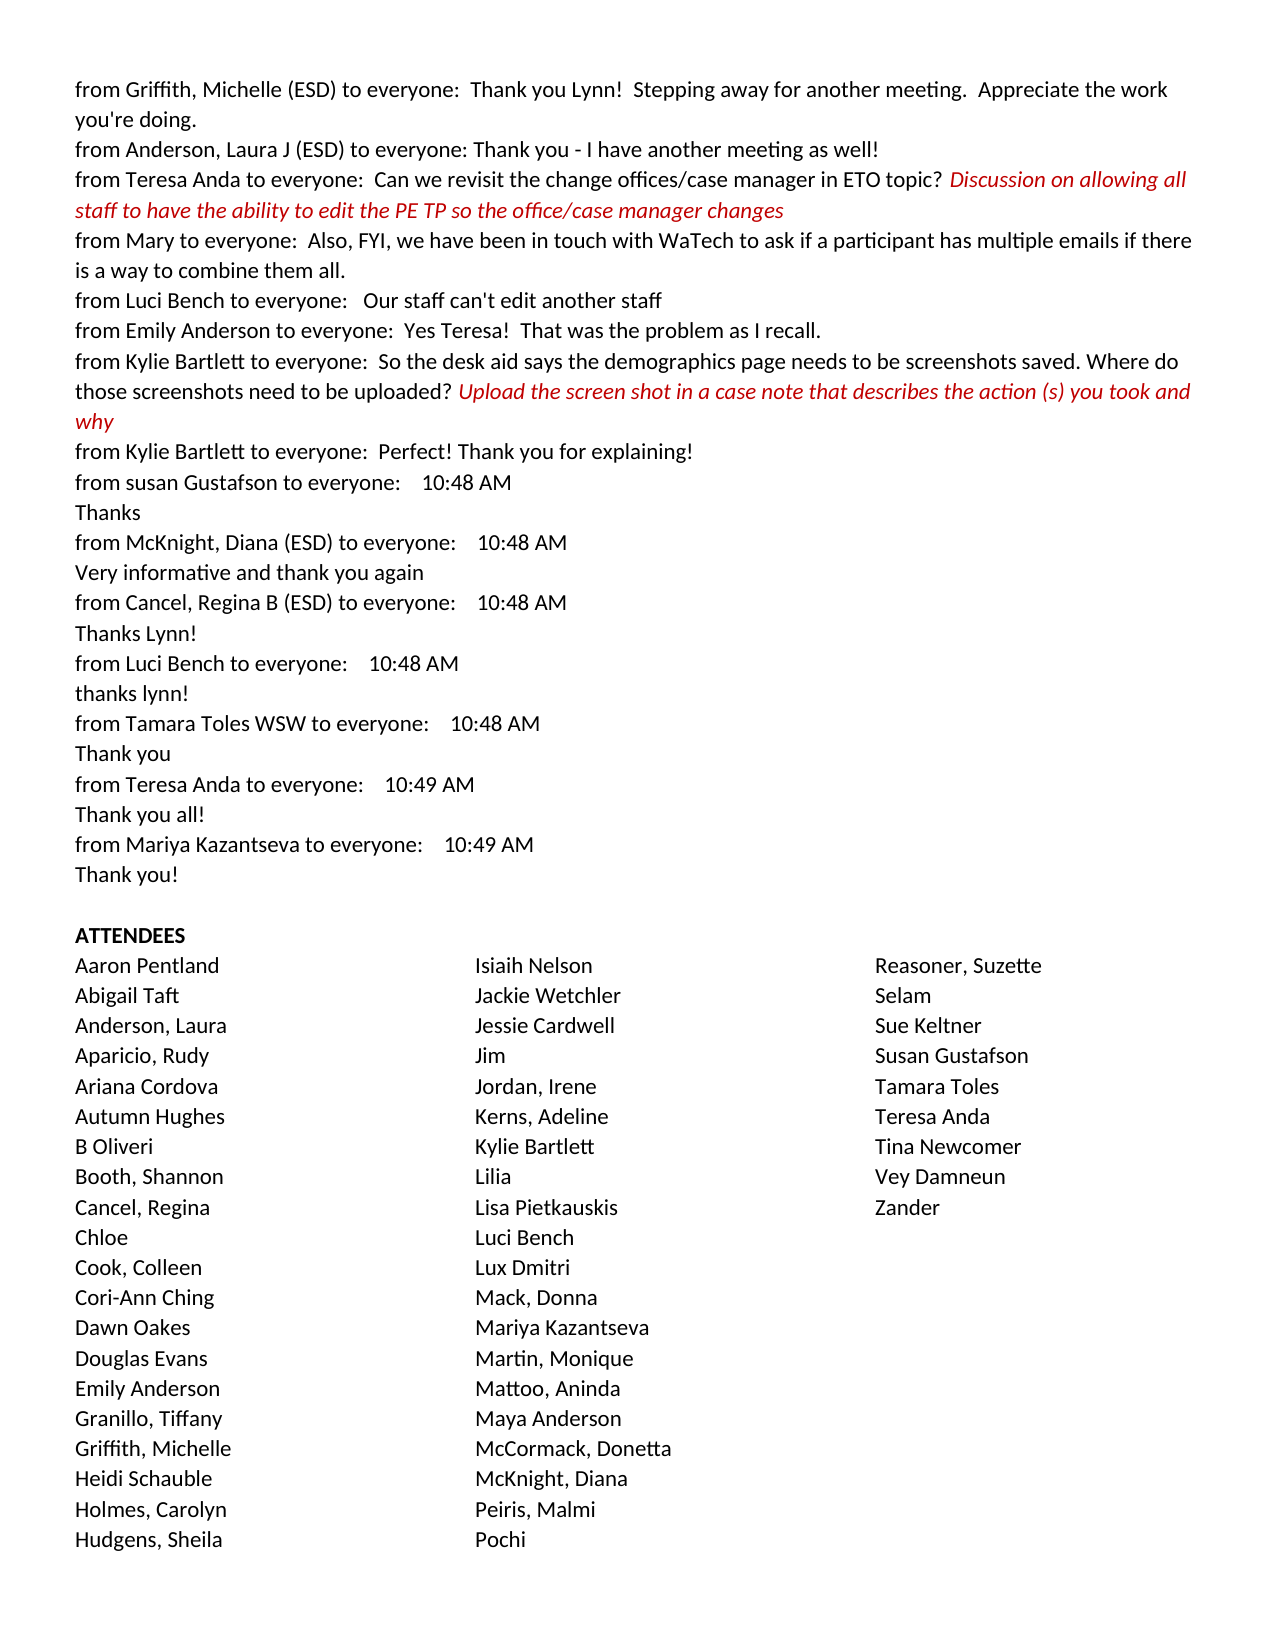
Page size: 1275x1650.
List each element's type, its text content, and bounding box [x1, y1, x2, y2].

text Reasoner, Suzette [875, 951, 1200, 979]
text Pochi [475, 1525, 800, 1553]
text Luci Bench [475, 1223, 800, 1251]
text from Kylie Bartlett to everyone: Perfect! Thank you for explaining! [75, 437, 1200, 466]
text Douglas Evans [75, 1344, 400, 1372]
text Jackie Wetchler [475, 981, 800, 1009]
text from Luci Bench to everyone: Our staff can't edit another staff [75, 286, 1200, 314]
text Jessie Cardwell [475, 1011, 800, 1039]
text from Tamara Toles WSW to everyone: 10:48 AM [75, 709, 1200, 737]
text Cook, Colleen [75, 1253, 400, 1281]
text Hudgens, Sheila [75, 1525, 400, 1553]
text Tamara Toles [875, 1072, 1200, 1100]
text from Luci Bench to everyone: 10:48 AM [75, 649, 1200, 677]
text Thank you [75, 739, 1200, 768]
text Zander [875, 1193, 1200, 1221]
text Aaron Pentland [75, 951, 400, 979]
text Mattoo, Aninda [475, 1374, 800, 1402]
text Autumn Hughes [75, 1102, 400, 1130]
text McCormack, Donetta [475, 1434, 800, 1462]
text Lux Dmitri [475, 1253, 800, 1281]
text Thanks Lynn! [75, 619, 1200, 647]
text Peiris, Malmi [475, 1495, 800, 1523]
text Dawn Oakes [75, 1313, 400, 1342]
text from McKnight, Diana (ESD) to everyone: 10:48 AM [75, 528, 1200, 556]
text Martin, Monique [475, 1344, 800, 1372]
text Heidi Schauble [75, 1464, 400, 1493]
text Thank you all! [75, 800, 1200, 828]
text Lisa Pietkauskis [475, 1193, 800, 1221]
text Cancel, Regina [75, 1193, 400, 1221]
text Granillo, Tiffany [75, 1404, 400, 1432]
text Emily Anderson [75, 1374, 400, 1402]
text McKnight, Diana [475, 1464, 800, 1493]
text Abigail Taft [75, 981, 400, 1009]
text Tina Newcomer [875, 1132, 1200, 1160]
text from Cancel, Regina B (ESD) to everyone: 10:48 AM [75, 588, 1200, 617]
text Holmes, Carolyn [75, 1495, 400, 1523]
text Thank you! [75, 860, 1200, 888]
text Anderson, Laura [75, 1011, 400, 1039]
text Aparicio, Rudy [75, 1042, 400, 1070]
text from Teresa Anda to everyone: Can we revisit the change offices/case manager in ETO topic? Discussion on allowing all staff to have the ability to edit the PE TP so the office/case manager changes [75, 166, 1200, 224]
text Susan Gustafson [875, 1042, 1200, 1070]
text Lilia [475, 1162, 800, 1191]
text Maya Anderson [475, 1404, 800, 1432]
text from Mary to everyone: Also, FYI, we have been in touch with WaTech to ask if a participant has multiple emails if there is a way to combine them all. [75, 226, 1200, 284]
text from Teresa Anda to everyone: 10:49 AM [75, 770, 1200, 798]
text Thanks [75, 498, 1200, 526]
text Sue Keltner [875, 1011, 1200, 1039]
text Teresa Anda [875, 1102, 1200, 1130]
text Cori-Ann Ching [75, 1283, 400, 1311]
text Selam [875, 981, 1200, 1009]
text Jordan, Irene [475, 1072, 800, 1100]
text from Emily Anderson to everyone: Yes Teresa! That was the problem as I recall. [75, 317, 1200, 345]
text Isiaih Nelson [475, 951, 800, 979]
text Chloe [75, 1223, 400, 1251]
text Booth, Shannon [75, 1162, 400, 1191]
text Very informative and thank you again [75, 558, 1200, 586]
text thanks lynn! [75, 679, 1200, 707]
text B Oliveri [75, 1132, 400, 1160]
text from Kylie Bartlett to everyone: So the desk aid says the demographics page needs to be screenshots saved. Where do those screenshots need to be uploaded? Upload the screen shot in a case note that describes the action (s) you took and why [75, 347, 1200, 435]
text from Griffith, Michelle (ESD) to everyone: Thank you Lynn! Stepping away for another meeting. Appreciate the work you're doing. [75, 75, 1200, 133]
text Griffith, Michelle [75, 1434, 400, 1462]
text Jim [475, 1042, 800, 1070]
text from Mariya Kazantseva to everyone: 10:49 AM [75, 830, 1200, 858]
text Kylie Bartlett [475, 1132, 800, 1160]
text Mariya Kazantseva [475, 1313, 800, 1342]
text from Anderson, Laura J (ESD) to everyone: Thank you - I have another meeting as well! [75, 135, 1200, 163]
text Mack, Donna [475, 1283, 800, 1311]
text ATTENDEES [75, 921, 1200, 949]
text Ariana Cordova [75, 1072, 400, 1100]
text from susan Gustafson to everyone: 10:48 AM [75, 468, 1200, 496]
text Kerns, Adeline [475, 1102, 800, 1130]
text Vey Damneun [875, 1162, 1200, 1191]
